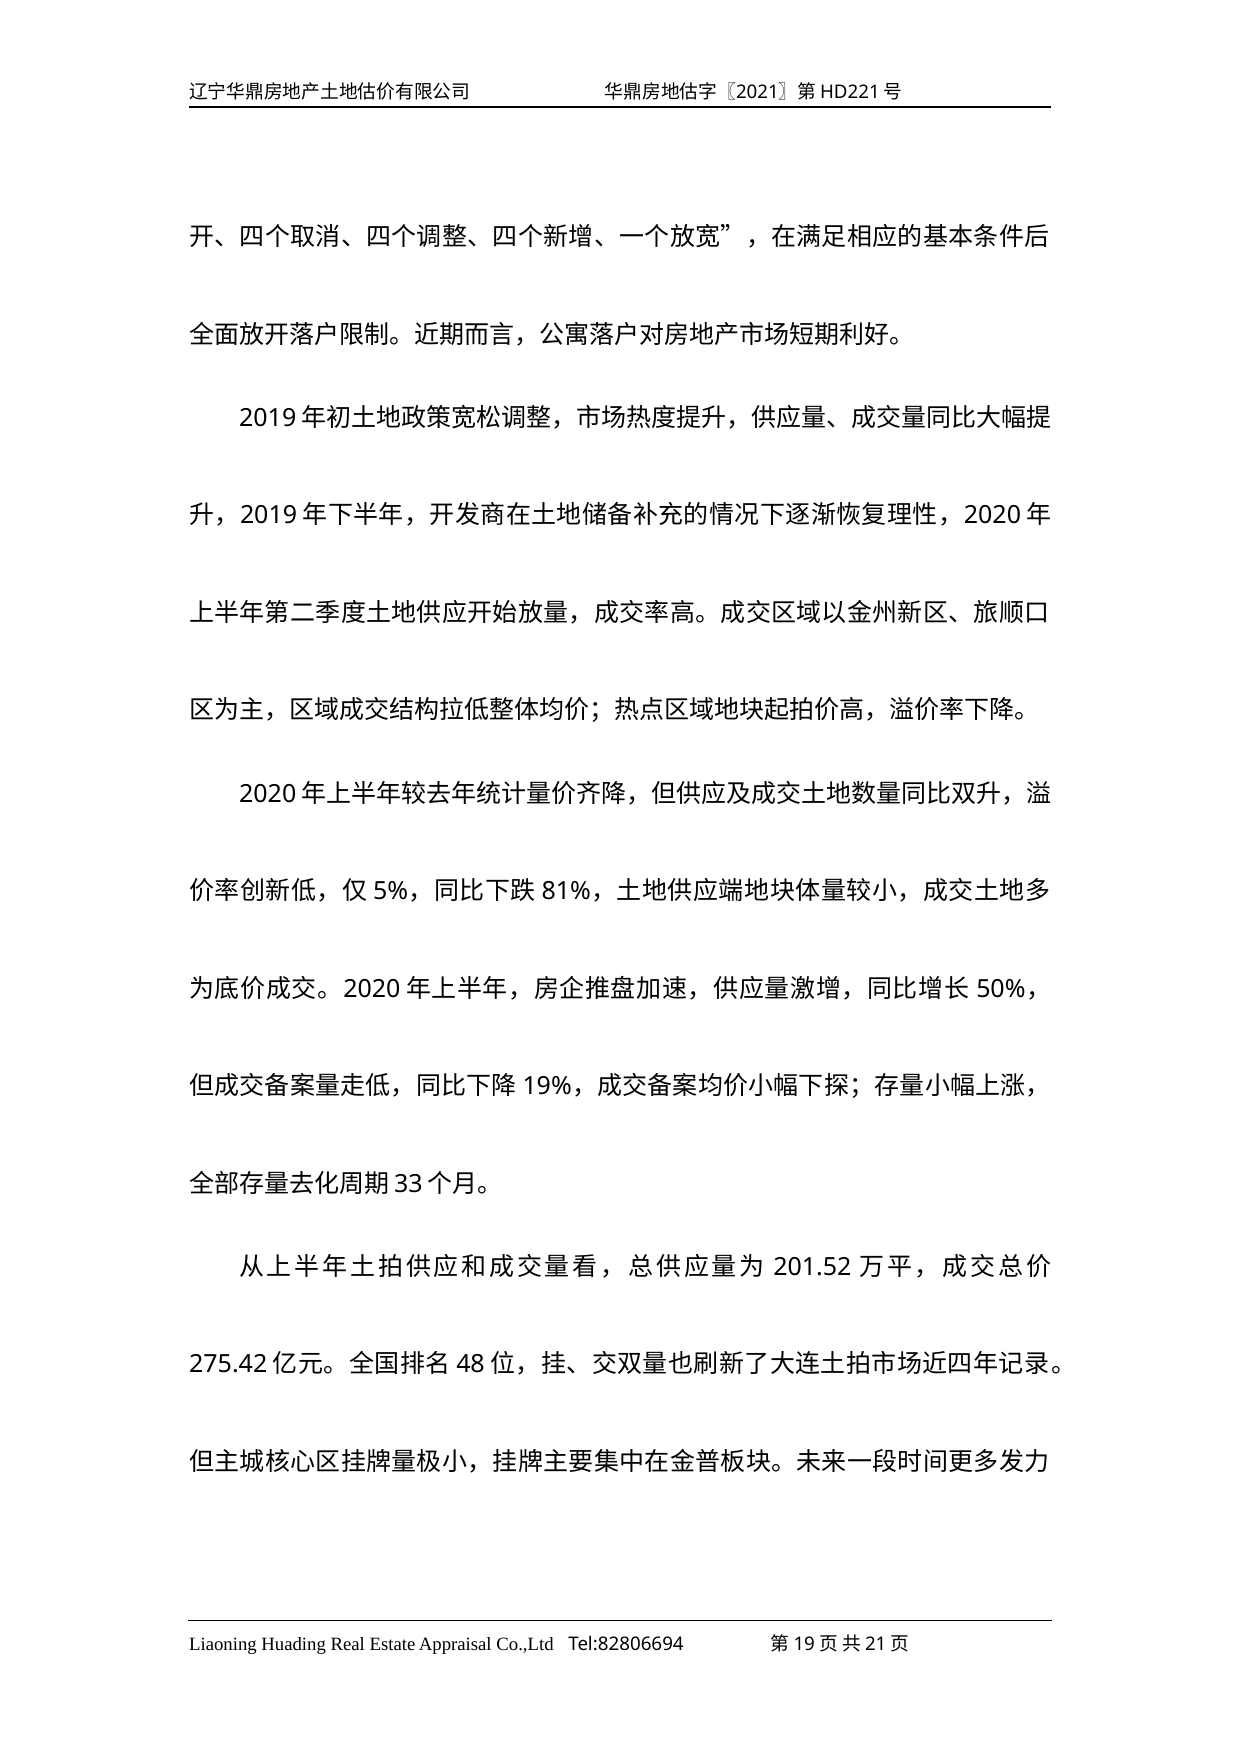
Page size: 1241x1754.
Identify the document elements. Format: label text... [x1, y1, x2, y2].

text 2020年上半年较去年统计量价齐降，但供应及成交土地数量同比双升，溢价率创新低，仅5%，同比下跌81%，土地供应端地块体量较小，成交土地多为底价成交。2020年上半年，房企推盘加速，供应量激增，同比增长50%，但成交备案量走低，同比下降19%，成交备案均价小幅下探；存量小幅上涨，全部存量去化周期33个月。 [189, 759, 1051, 1214]
text 2019年初土地政策宽松调整，市场热度提升，供应量、成交量同比大幅提升，2019年下半年，开发商在土地储备补充的情况下逐渐恢复理性，2020年上半年第二季度土地供应开始放量，成交率高。成交区域以金州新区、旅顺口区为主，区域成交结构拉低整体均价；热点区域地块起拍价高，溢价率下降。 [189, 383, 1051, 741]
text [189, 1232, 1051, 1492]
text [189, 202, 1051, 365]
